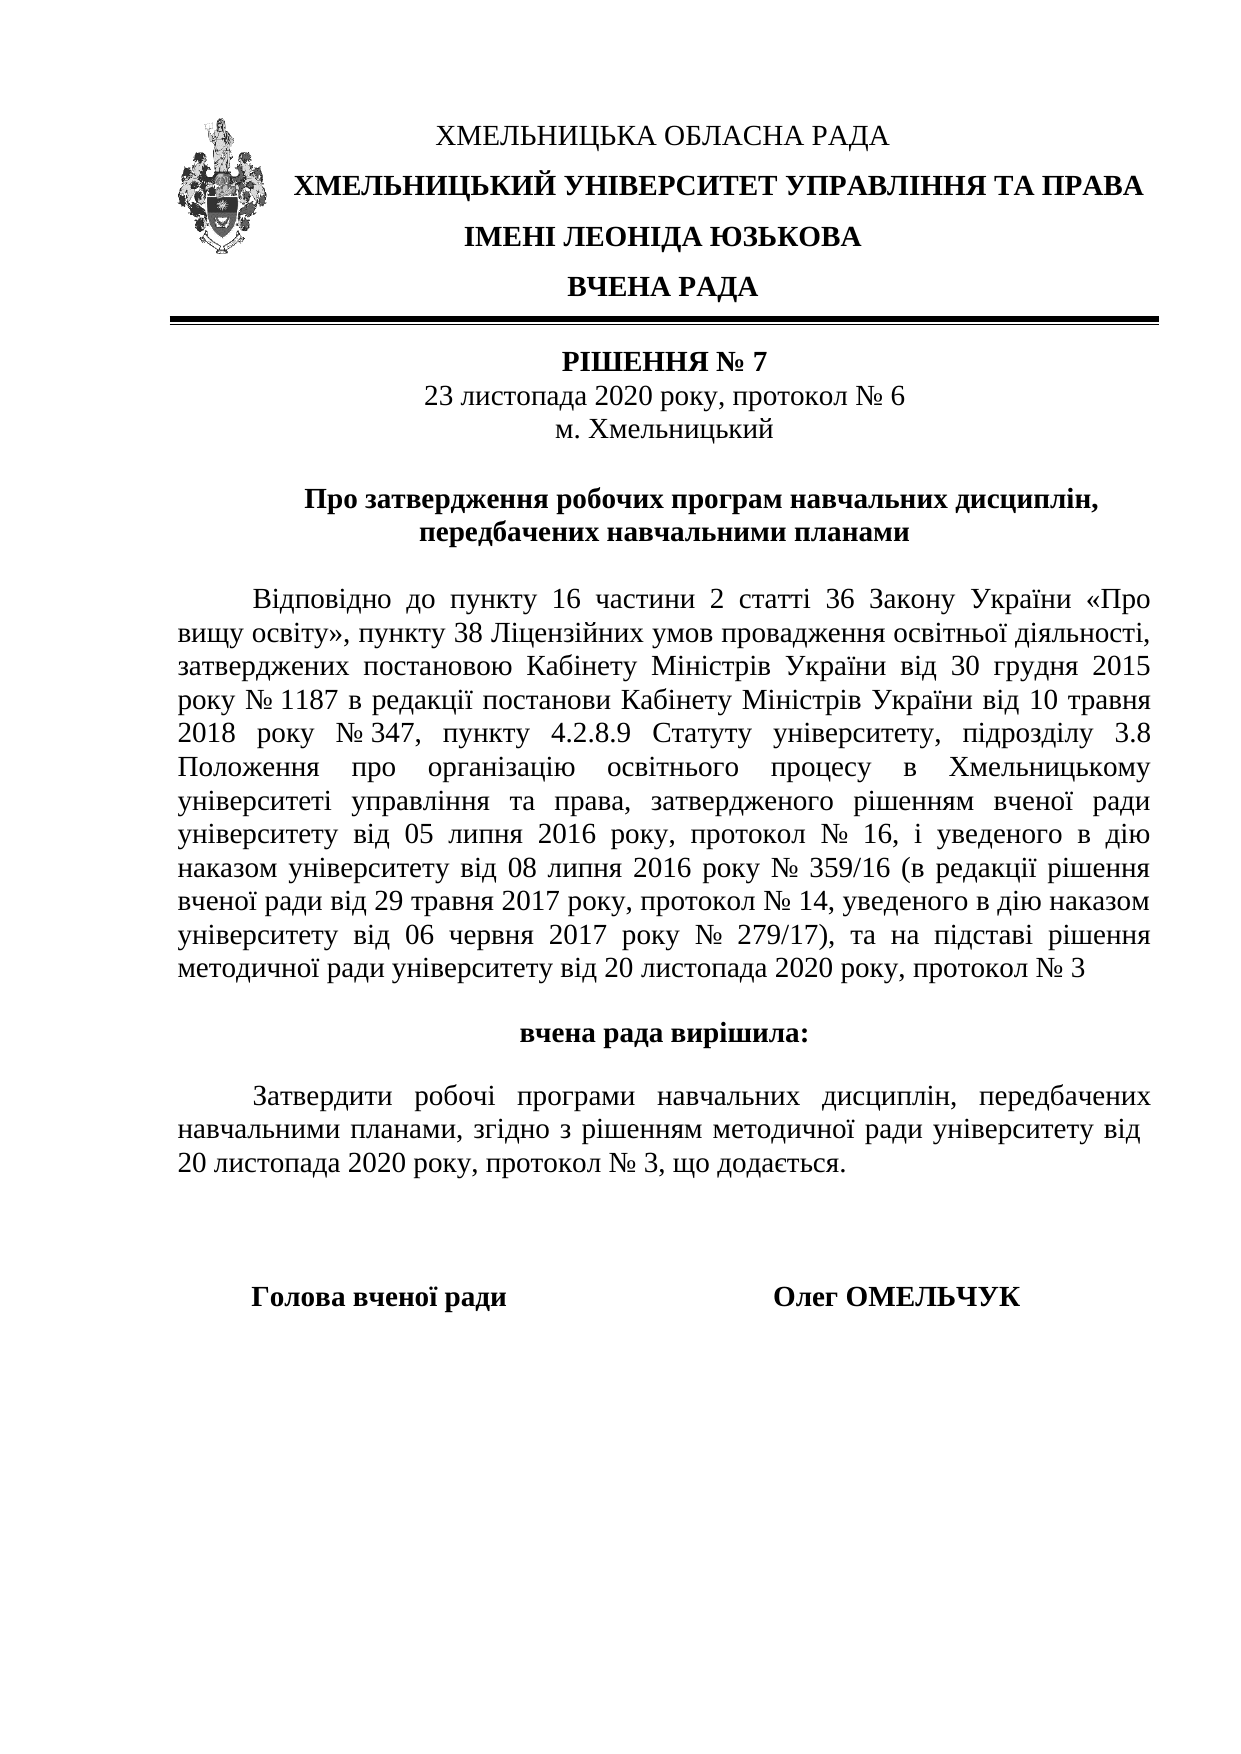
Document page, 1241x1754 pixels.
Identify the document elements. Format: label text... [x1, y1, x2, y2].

table_header ХМЕЛЬНИЦЬКА ОБЛАСНА РАДА ХМЕЛЬНИЦЬКИЙ УНІВЕРСИТЕТ УПРАВЛІННЯ ТА ПРАВА ІМЕНІ ЛЕОНІДА ЮЗЬКОВА ВЧЕНА РАДА [286, 118, 1159, 316]
text Про затвердження робочих програм навчальних дисциплін, передбачених навчальними планами [177, 481, 1152, 548]
table_cell РІШЕННЯ № 7 23 листопада 2020 року, протокол № 6 м. Хмельницький [170, 325, 1159, 447]
table_header [170, 118, 286, 316]
text вчена рада вирішила: [177, 1017, 1152, 1049]
text Голова вченої ради Олег ОМЕЛЬЧУК [177, 1279, 1152, 1313]
text Затвердити робочі програми навчальних дисциплін, передбачених навчальними планами, згідно з рішенням методичної ради університету від 20 листопада 2020 року, протокол № 3, що додається. [177, 1078, 1152, 1178]
picture [177, 118, 267, 254]
text Відповідно до пункту 16 частини 2 статті 36 Закону України «Про вищу освіту», пункту 38 Ліцензійних умов провадження освітньої діяльності, затверджених постановою Кабінету Міністрів України від 30 грудня 2015 року № 1187 в редакції постанови Кабінету Міністрів України від 10 травня 2018 року № 347, пункту 4.2.8.9 Статуту університету, підрозділу 3.8 Положення про організацію освітнього процесу в Хмельницькому університеті управління та права, затвердженого рішенням вченої ради університету від 05 липня 2016 року, протокол № 16, і уведеного в дію наказом університету від 08 липня 2016 року № 359/16 (в редакції рішення вченої ради від 29 травня 2017 року, протокол № 14, уведеного в дію наказом університету від 06 червня 2017 року № 279/17), та на підставі рішення методичної ради університету від 20 листопада 2020 року, протокол № 3 [177, 581, 1152, 984]
